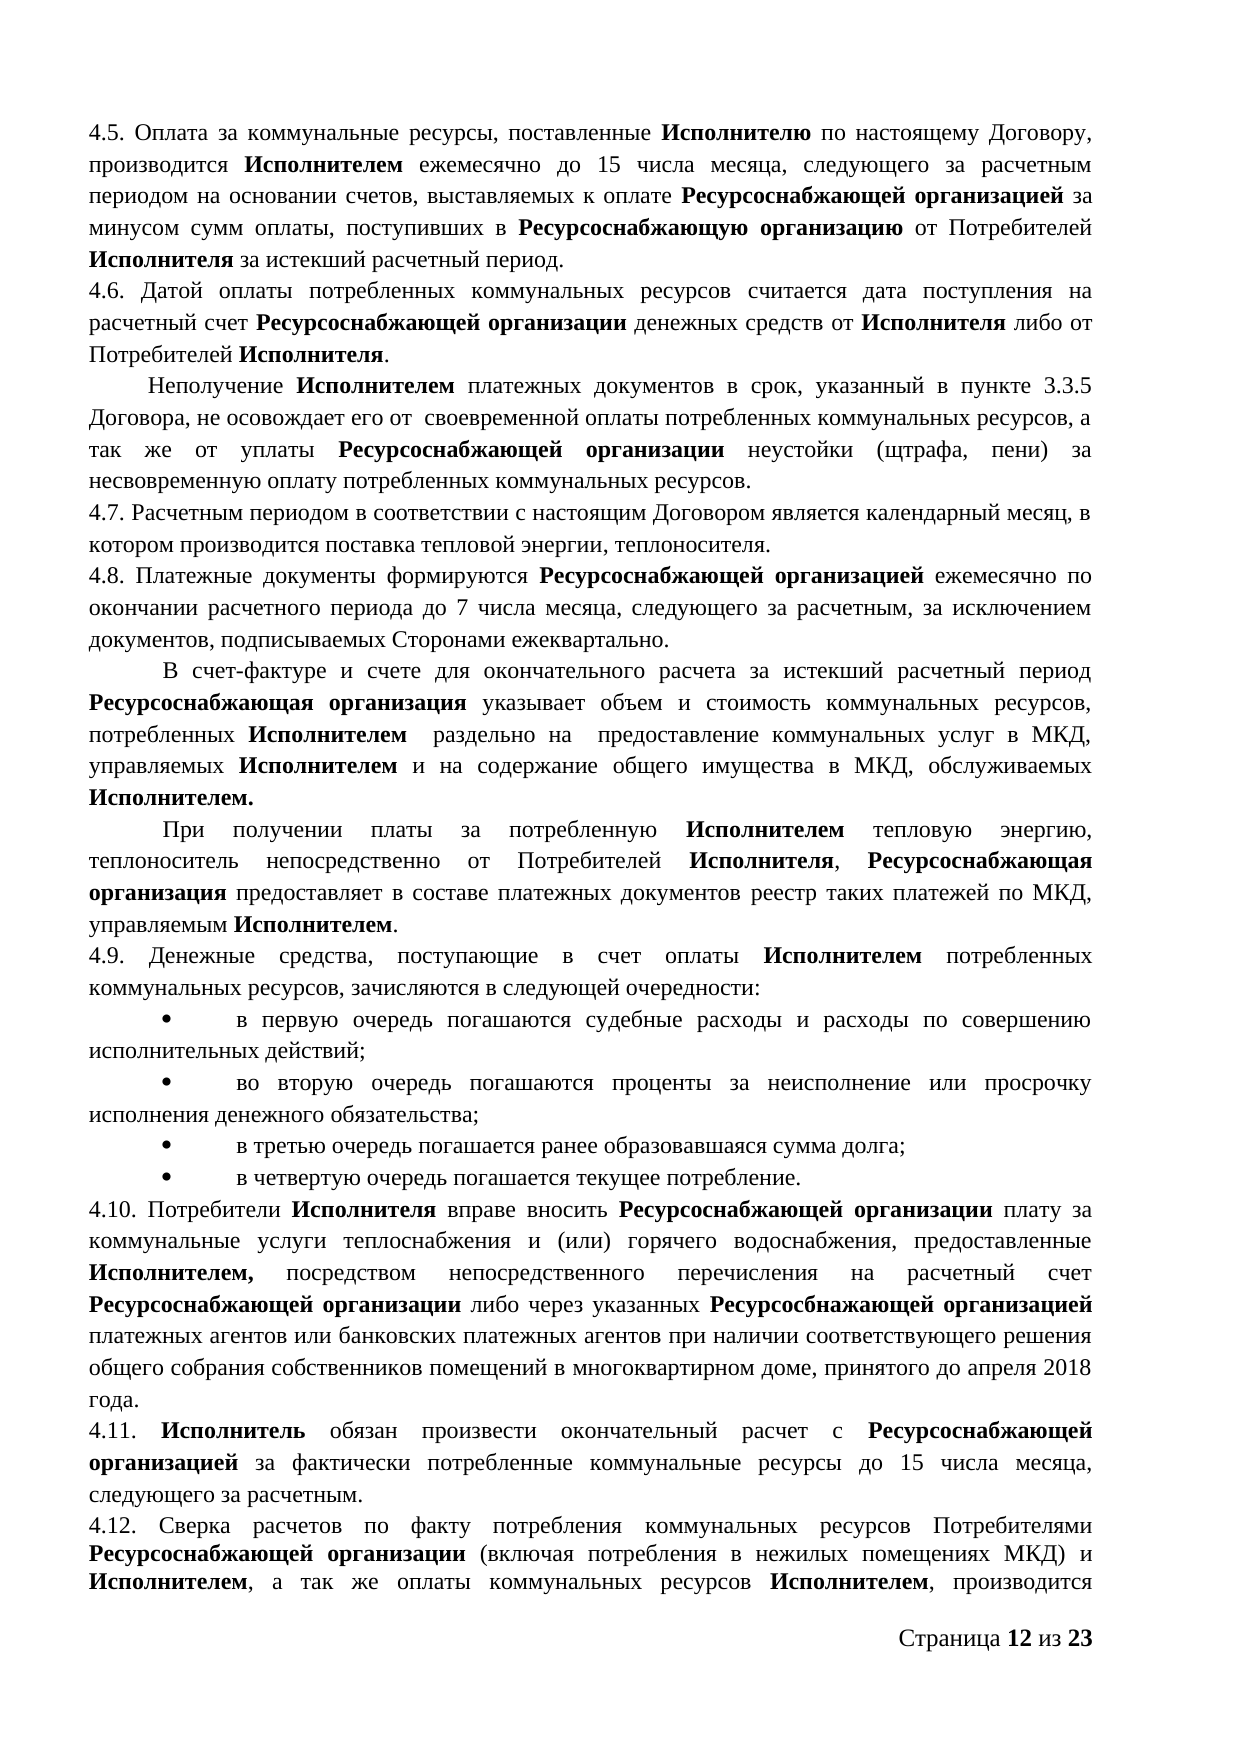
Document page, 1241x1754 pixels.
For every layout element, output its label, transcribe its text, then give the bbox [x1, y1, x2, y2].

text 4.5. Оплата за коммунальные ресурсы, поставленные Исполнителю по настоящему Договору, производится Исполнителем ежемесячно до 15 числа месяца, следующего за расчетным периодом на основании счетов, выставляемых к оплате Ресурсоснабжающей организацией за минусом сумм оплаты, поступивших в Ресурсоснабжающую организацию от Потребителей Исполнителя за истекший расчетный период. [89, 118, 1092, 272]
text 4.11. Исполнитель обязан произвести окончательный расчет с Ресурсоснабжающей организацией за фактически потребленные коммунальные ресурсы до 15 числа месяца, следующего за расчетным. [89, 1416, 1092, 1507]
text В счет-фактуре и счете для окончательного расчета за истекший расчетный период Ресурсоснабжающая организация указывает объем и стоимость коммунальных ресурсов, потребленных Исполнителем раздельно на предоставление коммунальных услуг в МКД, управляемых Исполнителем и на содержание общего имущества в МКД, обслуживаемых Исполнителем. [89, 656, 1092, 811]
text При получении платы за потребленную Исполнителем тепловую энергию, теплоноситель непосредственно от Потребителей Исполнителя, Ресурсоснабжающая организация предоставляет в составе платежных документов реестр таких платежей по МКД, управляемым Исполнителем. [89, 815, 1092, 937]
text 4.10. Потребители Исполнителя вправе вносить Ресурсоснабжающей организации плату за коммунальные услуги теплоснабжения и (или) горячего водоснабжения, предоставленные Исполнителем, посредством непосредственного перечисления на расчетный счет Ресурсоснабжающей организации либо через указанных Ресурсосбнажающей организацией платежных агентов или банковских платежных агентов при наличии соответствующего решения общего собрания собственников помещений в многоквартирном доме, принятого до апреля 2018 года. [89, 1195, 1092, 1412]
text Неполучение Исполнителем платежных документов в срок, указанный в пункте 3.3.5 Договора, не осовождает его от своевременной оплаты потребленных коммунальных ресурсов, а так же от уплаты Ресурсоснабжающей организации неустойки (щтрафа, пени) за несвовременную оплату потребленных коммунальных ресурсов. [89, 371, 1092, 494]
text 4.7. Расчетным периодом в соответствии с настоящим Договором является календарный месяц, в котором производится поставка тепловой энергии, теплоносителя. [89, 498, 1092, 557]
list в первую очередь погашаются судебные расходы и расходы по совершению исполнительных действий; [89, 1005, 1092, 1064]
text 4.8. Платежные документы формируются Ресурсоснабжающей организацией ежемесячно по окончании расчетного периода до 7 числа месяца, следующего за расчетным, за исключением документов, подписываемых Сторонами ежеквартально. [89, 561, 1092, 652]
list в третью очередь погашается ранее образовавшаяся сумма долга; [162, 1131, 1092, 1159]
text 4.6. Датой оплаты потребленных коммунальных ресурсов считается дата поступления на расчетный счет Ресурсоснабжающей организации денежных средств от Исполнителя либо от Потребителей Исполнителя. [89, 276, 1092, 367]
text 4.9. Денежные средства, поступающие в счет оплаты Исполнителем потребленных коммунальных ресурсов, зачисляются в следующей очередности: [89, 941, 1092, 1001]
list в четвертую очередь погашается текущее потребление. [162, 1163, 1092, 1191]
list во вторую очередь погашаются проценты за неисполнение или просрочку исполнения денежного обязательства; [89, 1068, 1092, 1127]
